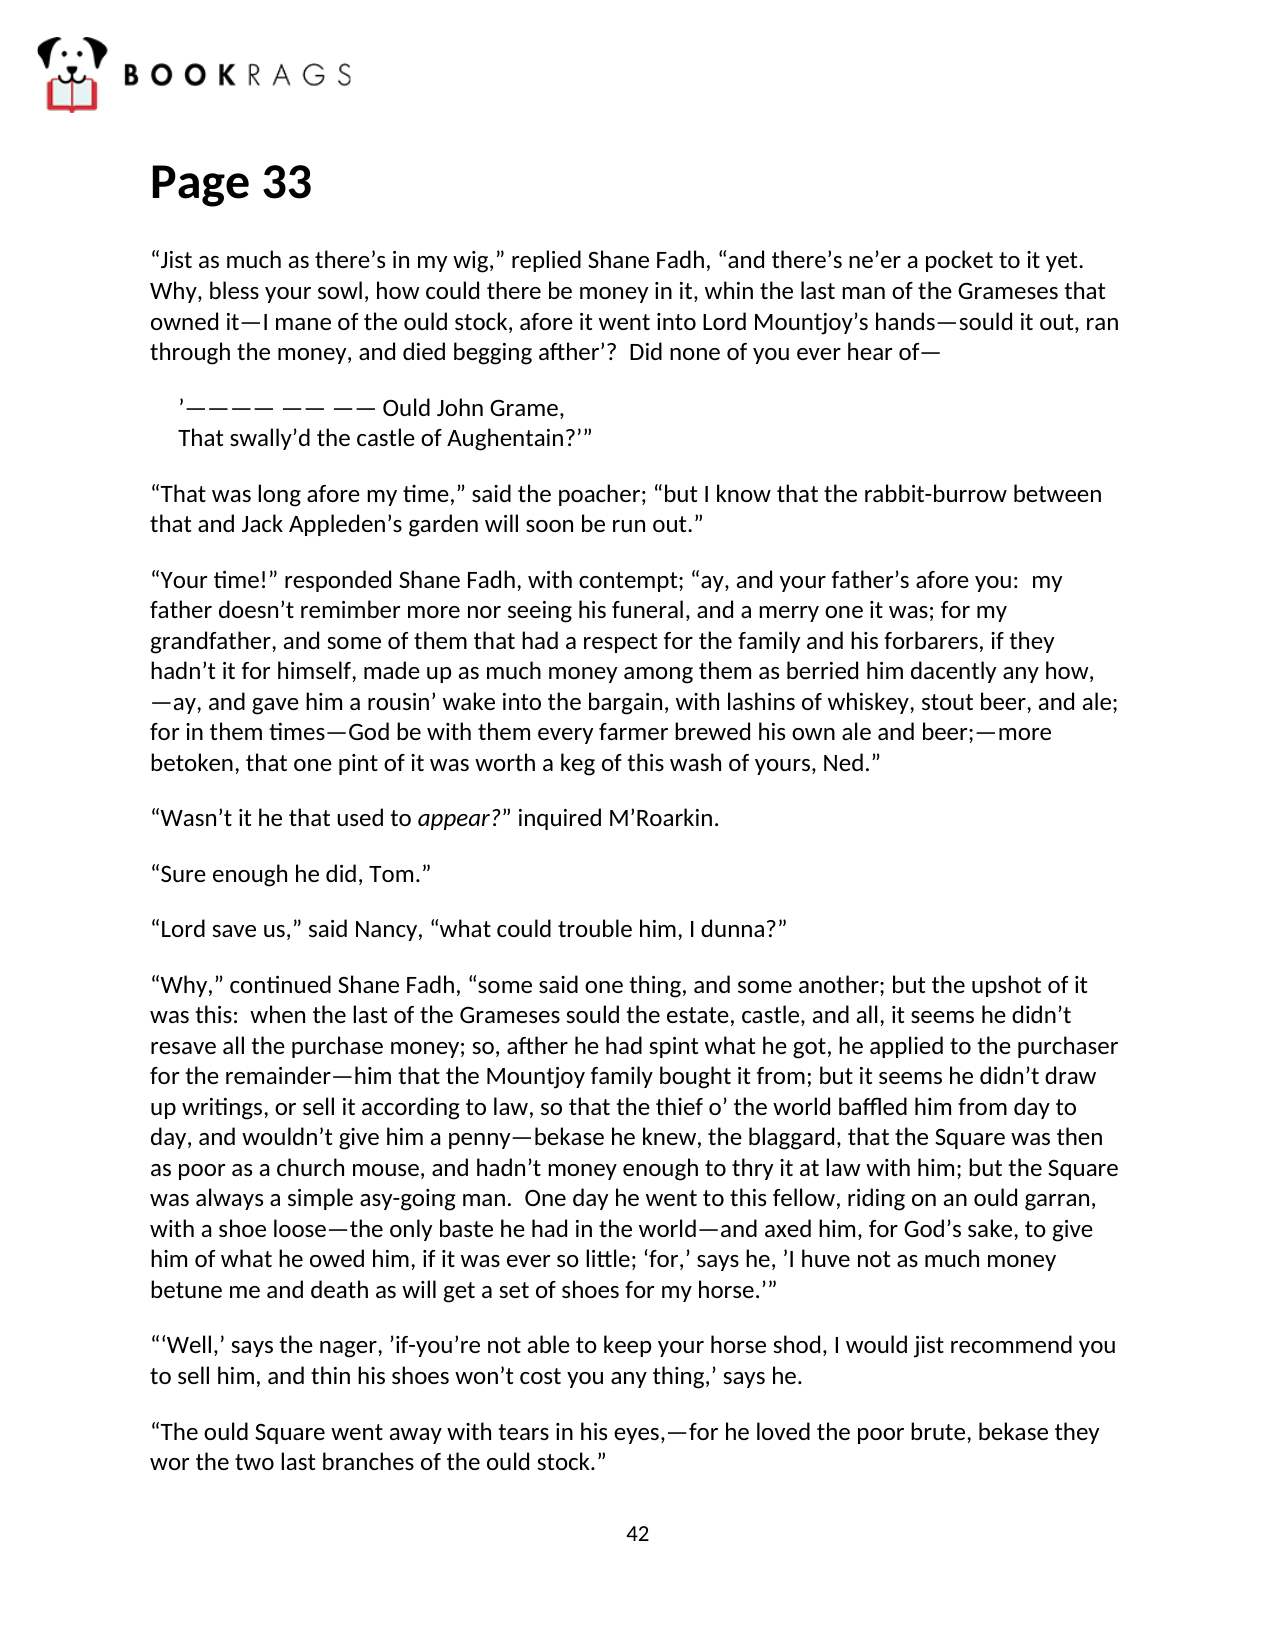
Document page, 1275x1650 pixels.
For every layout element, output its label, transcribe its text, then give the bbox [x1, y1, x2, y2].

text “The ould Square went away with tears in his eyes,—­for he loved the poor brute, bekase they wor the two last branches of the ould stock.” [150, 1416, 1125, 1477]
text “Lord save us,” said Nancy, “what could trouble him, I dunna?” [150, 913, 1125, 944]
text “Jist as much as there’s in my wig,” replied Shane Fadh, “and there’s ne’er a pocket to it yet. Why, bless your sowl, how could there be money in it, whin the last man of the Grameses that owned it—­I mane of the ould stock, afore it went into Lord Mountjoy’s hands—­sould it out, ran through the money, and died begging afther’? Did none of you ever hear of—­ [150, 244, 1125, 367]
text “Sure enough he did, Tom.” [150, 858, 1125, 888]
text Page 33 [150, 150, 1125, 211]
text “Why,” continued Shane Fadh, “some said one thing, and some another; but the upshot of it was this: when the last of the Grameses sould the estate, castle, and all, it seems he didn’t resave all the purchase money; so, afther he had spint what he got, he applied to the purchaser for the remainder—­him that the Mountjoy family bought it from; but it seems he didn’t draw up writings, or sell it according to law, so that the thief o’ the world baffled him from day to day, and wouldn’t give him a penny—­bekase he knew, the blaggard, that the Square was then as poor as a church mouse, and hadn’t money enough to thry it at law with him; but the Square was always a simple asy-going man. One day he went to this fellow, riding on an ould garran, with a shoe loose—­the only baste he had in the world—­and axed him, for God’s sake, to give him of what he owed him, if it was ever so little; ‘for,’ says he, ’I huve not as much money betune me and death as will get a set of shoes for my horse.’” [150, 969, 1125, 1305]
text “Your time!” responded Shane Fadh, with contempt; “ay, and your father’s afore you: my father doesn’t remimber more nor seeing his funeral, and a merry one it was; for my grandfather, and some of them that had a respect for the family and his forbarers, if they hadn’t it for himself, made up as much money among them as berried him dacently any how,—­ay, and gave him a rousin’ wake into the bargain, with lashins of whiskey, stout beer, and ale; for in them times—­God be with them every farmer brewed his own ale and beer;—­more betoken, that one pint of it was worth a keg of this wash of yours, Ned.” [150, 564, 1125, 777]
text ’——­——­ ——­ ——­ Ould John Grame, That swally’d the castle of Aughentain?’” [150, 392, 1125, 453]
text “‘Well,’ says the nager, ’if-you’re not able to keep your horse shod, I would jist recommend you to sell him, and thin his shoes won’t cost you any thing,’ says he. [150, 1330, 1125, 1391]
text “That was long afore my time,” said the poacher; “but I know that the rabbit-burrow between that and Jack Appleden’s garden will soon be run out.” [150, 478, 1125, 539]
picture [37, 37, 351, 113]
text “Wasn’t it he that used to appear?” inquired M’Roarkin. [150, 802, 1125, 833]
